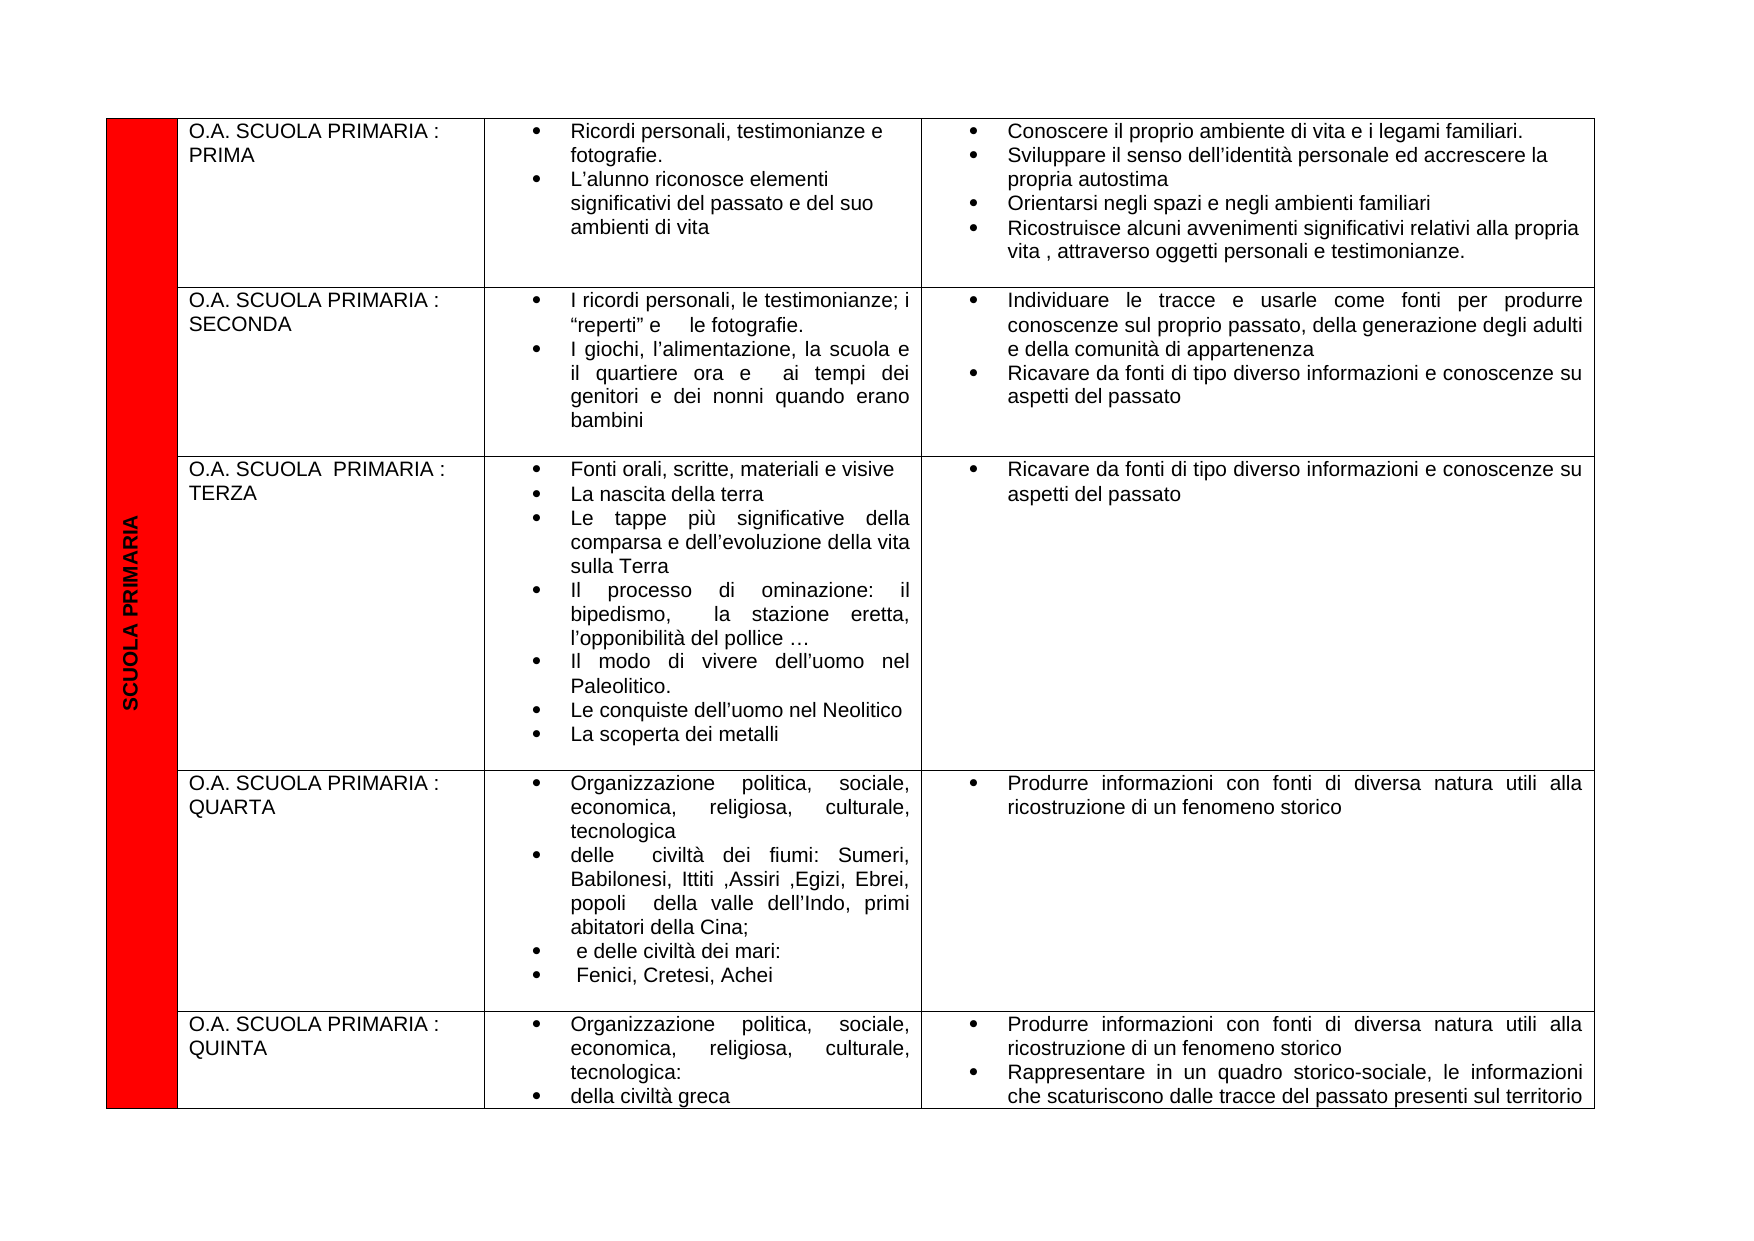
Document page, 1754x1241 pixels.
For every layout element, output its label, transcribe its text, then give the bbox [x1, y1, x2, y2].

table_cell O.A. SCUOLA PRIMARIA : TERZA [178, 457, 484, 769]
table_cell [178, 1012, 484, 1108]
table_cell O.A. SCUOLA PRIMARIA : SECONDA [178, 288, 484, 456]
table_cell O.A. SCUOLA PRIMARIA : PRIMA [178, 119, 484, 287]
table_cell Ricavare da fonti di tipo diverso informazioni e conoscenze su aspetti del passato [922, 457, 1594, 769]
table_cell SCUOLA PRIMARIA [107, 119, 177, 1108]
table_cell I ricordi personali, le testimonianze; i “reperti” e le fotografie. I giochi, l’alimentazione, la scuola e il quartiere ora e ai tempi dei genitori e dei nonni quando erano bambini [485, 288, 921, 456]
table_cell Conoscere il proprio ambiente di vita e i legami familiari. Sviluppare il senso dell’identità personale ed accrescere la propria autostima Orientarsi negli spazi e negli ambienti familiari Ricostruisce alcuni avvenimenti significativi relativi alla propria vita , attraverso oggetti personali e testimonianze. [922, 119, 1594, 287]
table_cell Produrre informazioni con fonti di diversa natura utili alla ricostruzione di un fenomeno storico [922, 771, 1594, 1011]
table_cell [922, 1012, 1594, 1108]
table_cell Fonti orali, scritte, materiali e visive La nascita della terra Le tappe più significative della comparsa e dell’evoluzione della vita sulla Terra Il processo di ominazione: il bipedismo, la stazione eretta, l’opponibilità del pollice … Il modo di vivere dell’uomo nel Paleolitico. Le conquiste dell’uomo nel Neolitico La scoperta dei metalli [485, 457, 921, 769]
table_cell Individuare le tracce e usarle come fonti per produrre conoscenze sul proprio passato, della generazione degli adulti e della comunità di appartenenza Ricavare da fonti di tipo diverso informazioni e conoscenze su aspetti del passato [922, 288, 1594, 456]
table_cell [485, 1012, 921, 1108]
table_cell Organizzazione politica, sociale, economica, religiosa, culturale, tecnologica delle civiltà dei fiumi: Sumeri, Babilonesi, Ittiti ,Assiri ,Egizi, Ebrei, popoli della valle dell’Indo, primi abitatori della Cina; e delle civiltà dei mari: Fenici, Cretesi, Achei [485, 771, 921, 1011]
table_cell Ricordi personali, testimonianze e fotografie. L’alunno riconosce elementi significativi del passato e del suo ambienti di vita [485, 119, 921, 287]
table_cell O.A. SCUOLA PRIMARIA : QUARTA [178, 771, 484, 1011]
